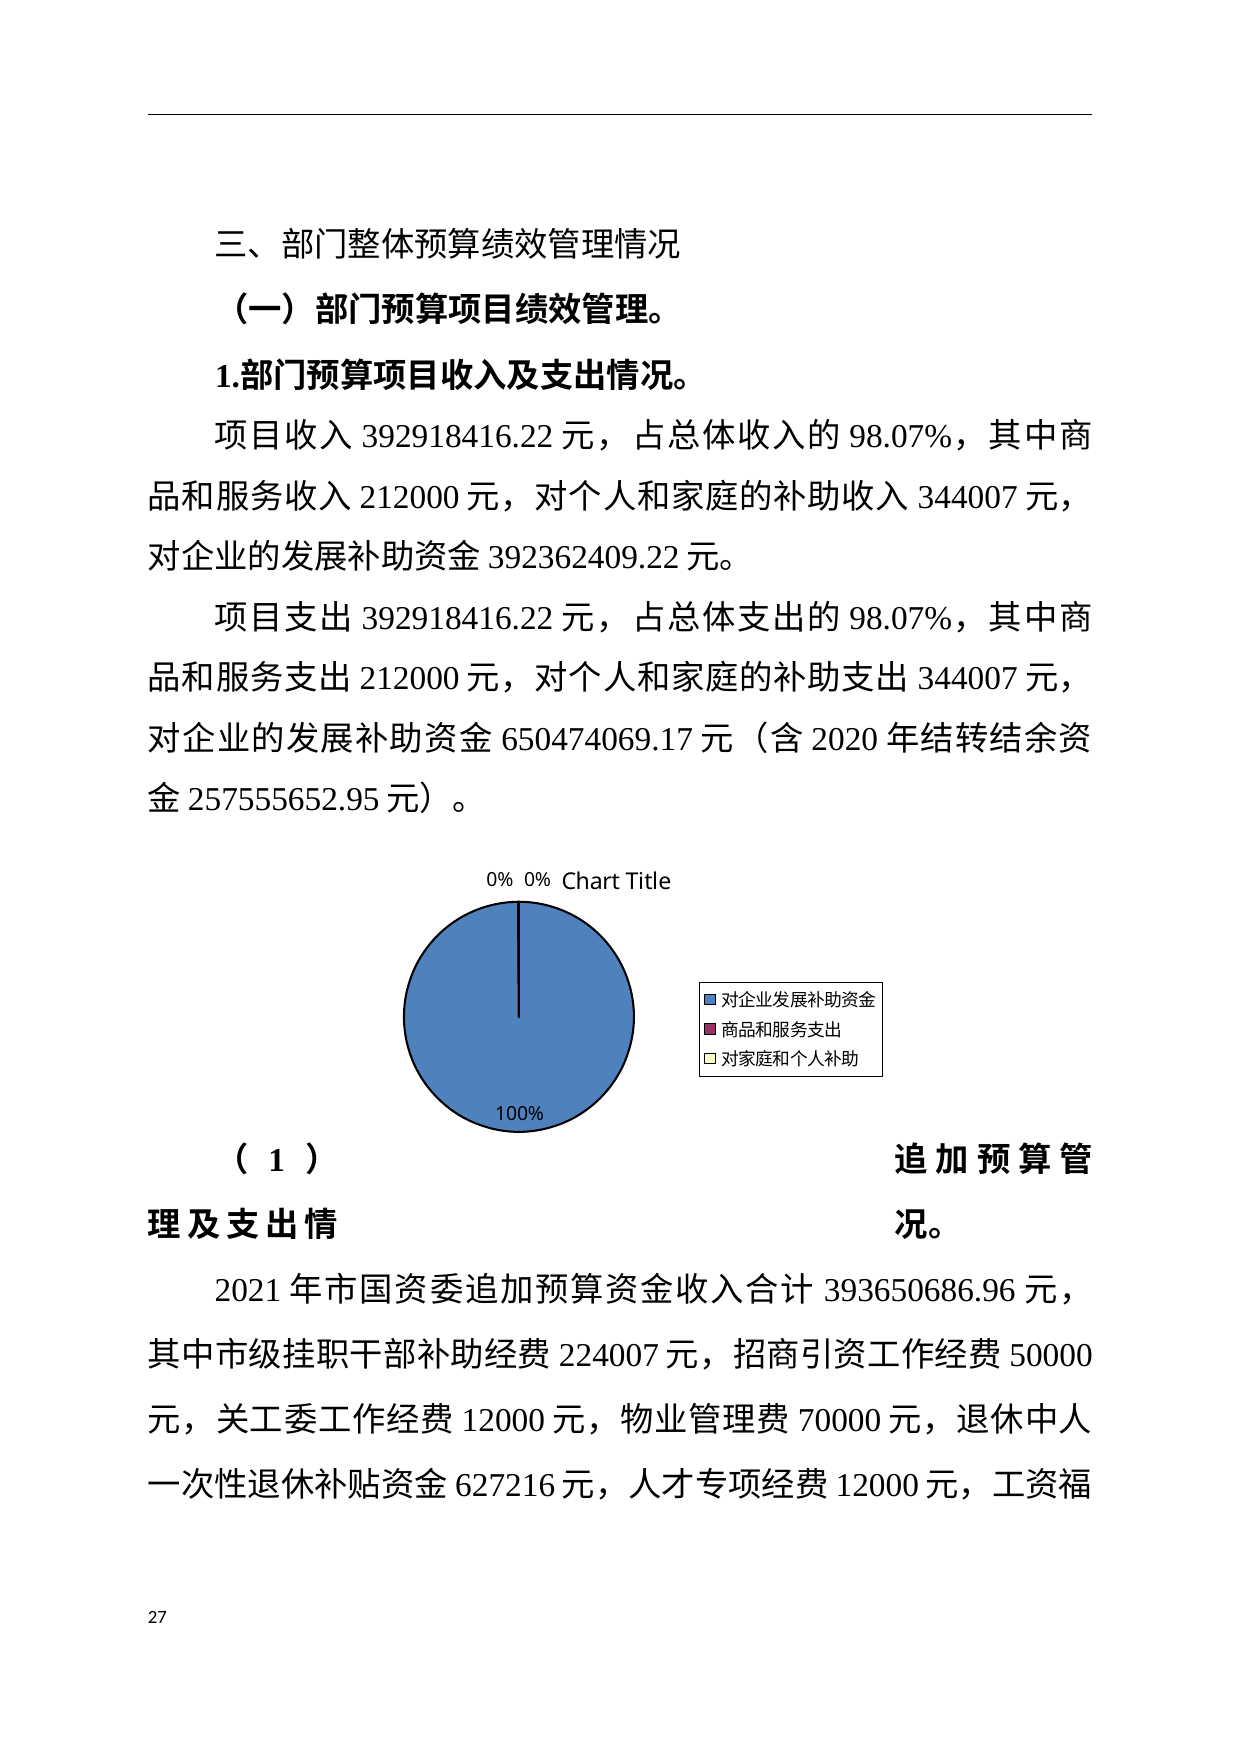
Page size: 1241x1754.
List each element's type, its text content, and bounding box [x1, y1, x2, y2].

text 1.部门预算项目收入及支出情况。 [148, 339, 1092, 399]
text 项目收入392918416.22元，占总体收入的98.07%，其中商品和服务收入212000元，对个人和家庭的补助收入344007元，对企业的发展补助资金392362409.22元。 [148, 399, 1092, 581]
text 项目支出392918416.22元，占总体支出的98.07%，其中商品和服务支出212000元，对个人和家庭的补助支出344007元，对企业的发展补助资金650474069.17元（含2020年结转结余资金257555652.95元）。 [148, 581, 1092, 822]
text （一）部门预算项目绩效管理。 [148, 274, 1092, 339]
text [148, 1254, 1092, 1514]
text （1）追加预算管理及支出情况。 [148, 1124, 1092, 1254]
text 三、部门整体预算绩效管理情况 [148, 209, 1092, 274]
